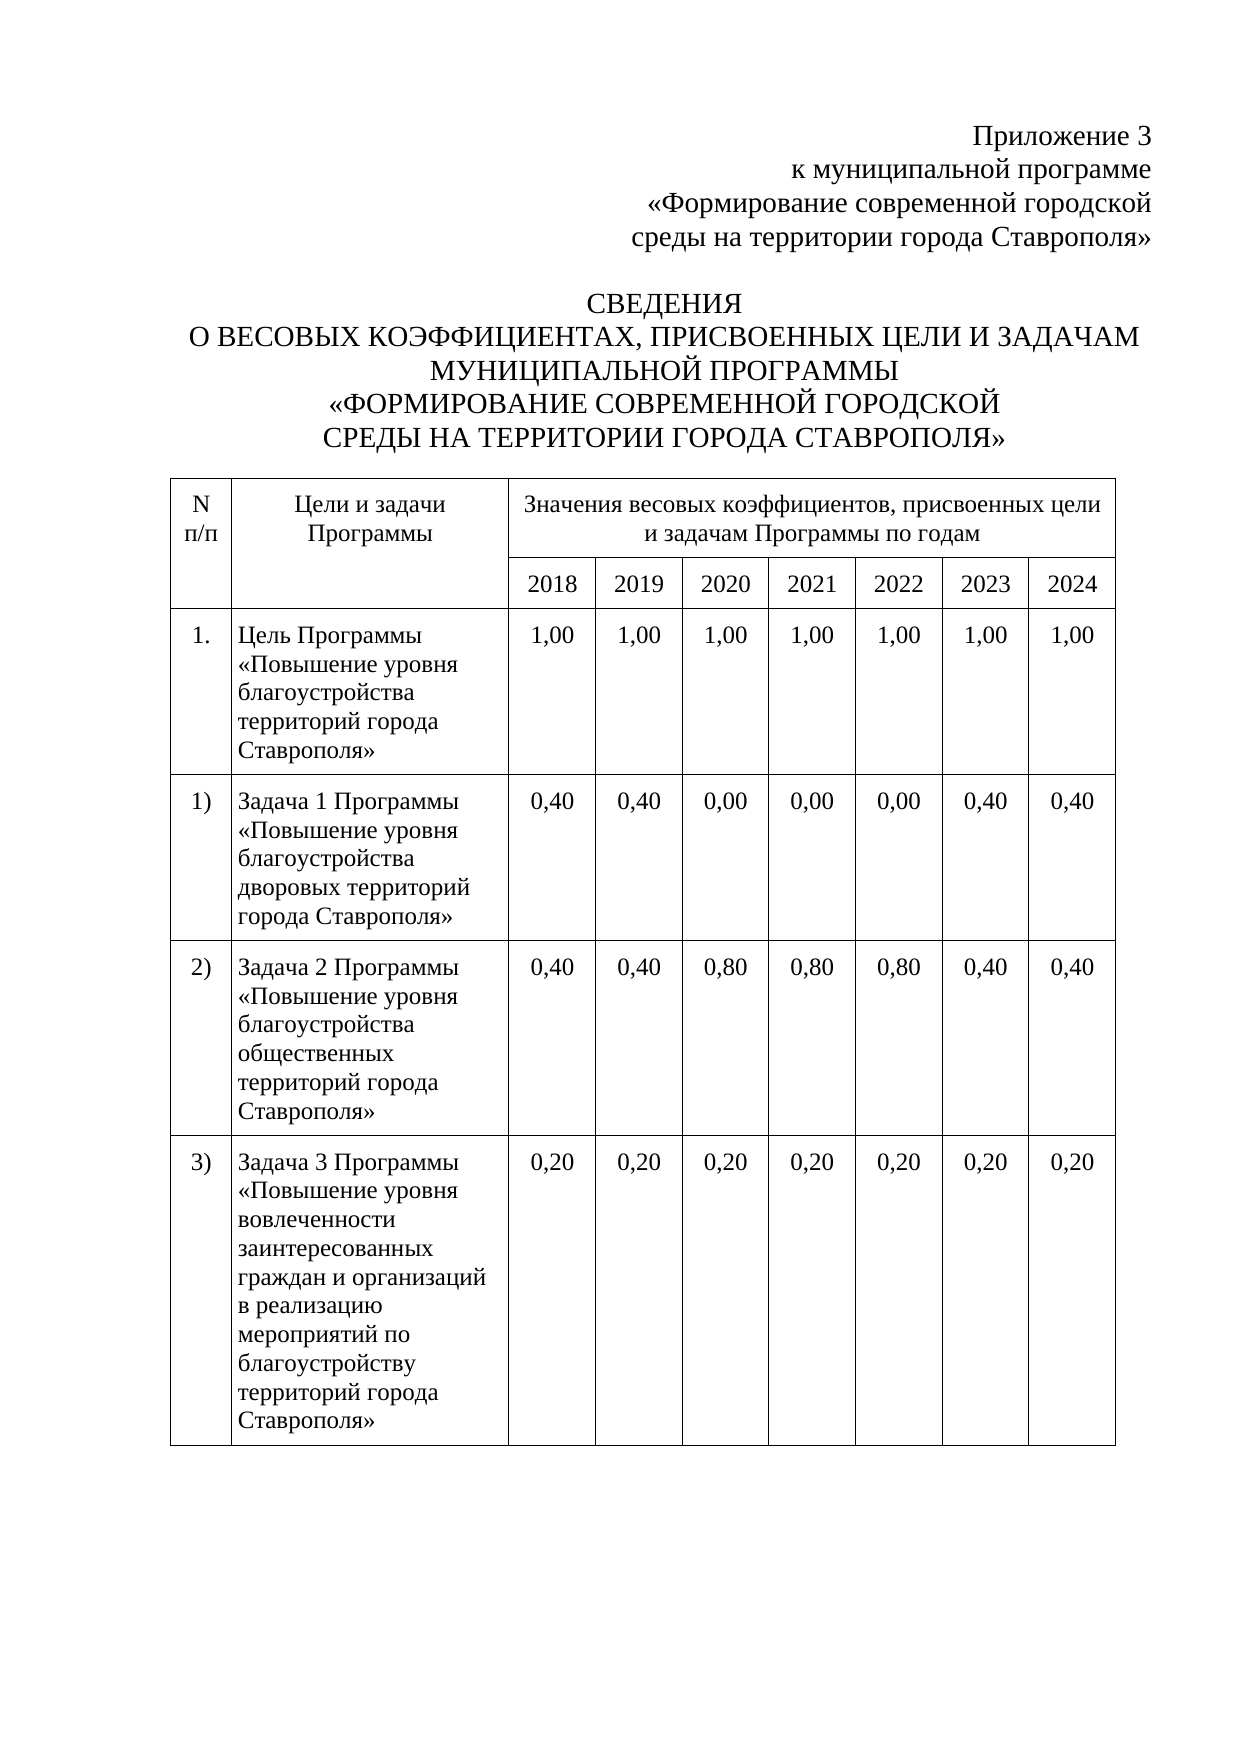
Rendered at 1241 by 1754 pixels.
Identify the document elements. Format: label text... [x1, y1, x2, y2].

table_cell 1,00 [856, 609, 942, 774]
table_cell 0,20 [596, 1136, 682, 1445]
title МУНИЦИПАЛЬНОЙ ПРОГРАММЫ [177, 353, 1152, 386]
table_cell Задача 1 Программы «Повышение уровня благоустройства дворовых территорий города Ставрополя» [232, 775, 508, 940]
table_header Цели и задачи Программы [232, 479, 508, 608]
table_cell 2022 [856, 558, 942, 608]
title СВЕДЕНИЯ [177, 286, 1152, 319]
table_cell 1) [171, 775, 231, 940]
table_cell 0,80 [683, 941, 768, 1135]
table_cell Цель Программы «Повышение уровня благоустройства территорий города Ставрополя» [232, 609, 508, 774]
table_cell 0,40 [596, 775, 682, 940]
text Приложение 3 [177, 118, 1152, 152]
title «ФОРМИРОВАНИЕ СОВРЕМЕННОЙ ГОРОДСКОЙ [177, 386, 1152, 420]
table_cell Задача 2 Программы «Повышение уровня благоустройства общественных территорий города Ставрополя» [232, 941, 508, 1135]
table_cell 0,40 [596, 941, 682, 1135]
table_cell 0,80 [856, 941, 942, 1135]
table_cell 0,40 [943, 941, 1028, 1135]
table_cell 2) [171, 941, 231, 1135]
table_cell 2023 [943, 558, 1028, 608]
table_cell 1,00 [683, 609, 768, 774]
table_cell 2024 [1029, 558, 1115, 608]
table_cell 2020 [683, 558, 768, 608]
table_cell 0,40 [1029, 775, 1115, 940]
table_cell 2021 [769, 558, 855, 608]
table_cell 1. [171, 609, 231, 774]
table_cell 0,20 [683, 1136, 768, 1445]
text среды на территории города Ставрополя» [177, 219, 1152, 252]
table_cell 1,00 [509, 609, 595, 774]
table_cell 0,20 [943, 1136, 1028, 1445]
title О ВЕСОВЫХ КОЭФФИЦИЕНТАХ, ПРИСВОЕННЫХ ЦЕЛИ И ЗАДАЧАМ [177, 319, 1152, 353]
table_cell 0,00 [683, 775, 768, 940]
table_cell 0,40 [1029, 941, 1115, 1135]
table_header Значения весовых коэффициентов, присвоенных цели и задачам Программы по годам [509, 479, 1115, 557]
table_cell 0,40 [509, 941, 595, 1135]
table_cell 1,00 [596, 609, 682, 774]
table_cell 2019 [596, 558, 682, 608]
table_cell 0,80 [769, 941, 855, 1135]
table_header N п/п [171, 479, 231, 608]
table_cell 0,00 [856, 775, 942, 940]
table_cell 1,00 [943, 609, 1028, 774]
table_cell 3) [171, 1136, 231, 1445]
table_cell 0,00 [769, 775, 855, 940]
table_cell 0,20 [1029, 1136, 1115, 1445]
table_cell 1,00 [1029, 609, 1115, 774]
text к муниципальной программе [177, 152, 1152, 185]
table_cell 0,20 [509, 1136, 595, 1445]
title СРЕДЫ НА ТЕРРИТОРИИ ГОРОДА СТАВРОПОЛЯ» [177, 420, 1152, 453]
table_cell Задача 3 Программы «Повышение уровня вовлеченности заинтересованных граждан и организаций в реализацию мероприятий по благоустройству территорий города Ставрополя» [232, 1136, 508, 1445]
text «Формирование современной городской [177, 185, 1152, 219]
table_cell 0,20 [856, 1136, 942, 1445]
table_cell 0,20 [769, 1136, 855, 1445]
table_cell 1,00 [769, 609, 855, 774]
table_cell 0,40 [509, 775, 595, 940]
table_cell 2018 [509, 558, 595, 608]
table_cell 0,40 [943, 775, 1028, 940]
